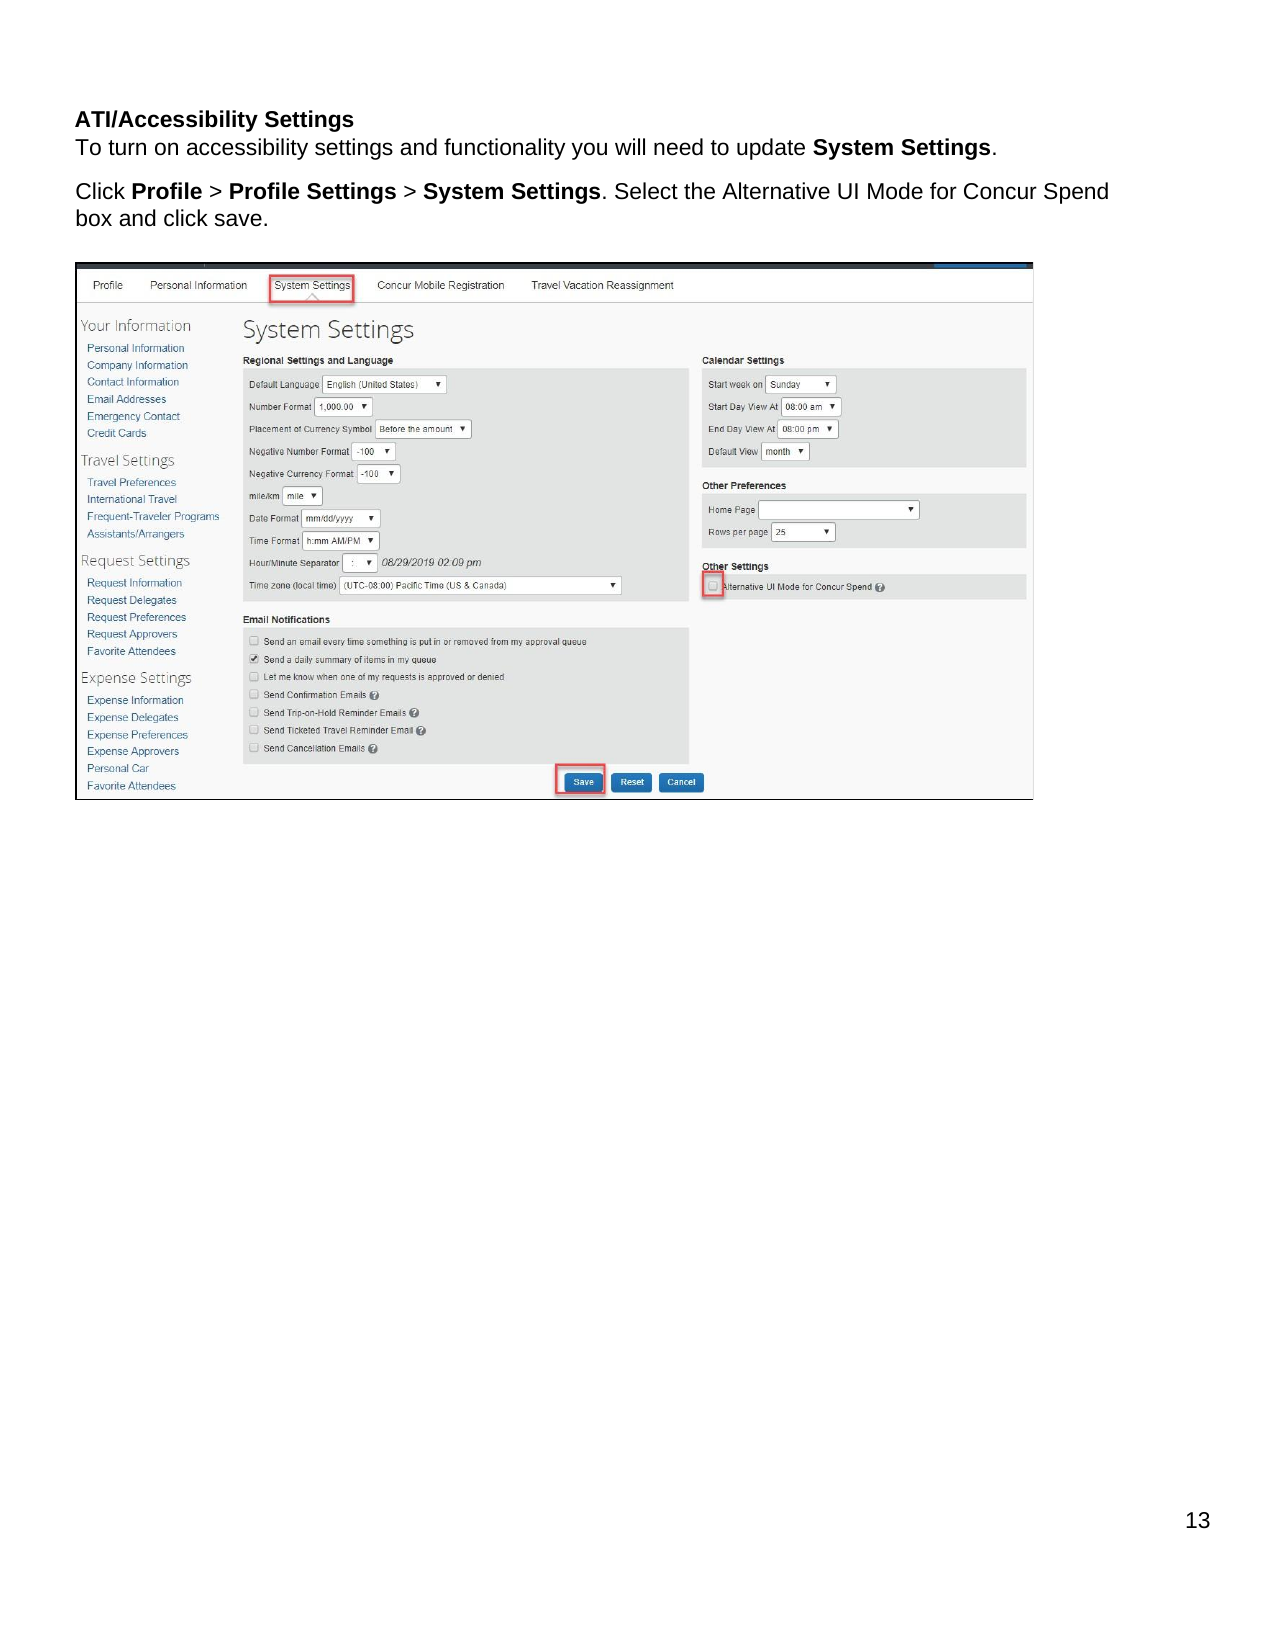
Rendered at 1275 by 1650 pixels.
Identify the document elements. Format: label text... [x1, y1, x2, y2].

text To turn on accessibility settings and functionality you will need to update System Settings. [75, 134, 1210, 161]
picture [75, 262, 1034, 800]
text Click Profile > Profile Settings > System Settings. Select the Alternative UI Mode for Concur Spend box and click save. [75, 178, 1111, 232]
subtitle ATI/Accessibility Settings [74, 106, 1210, 132]
